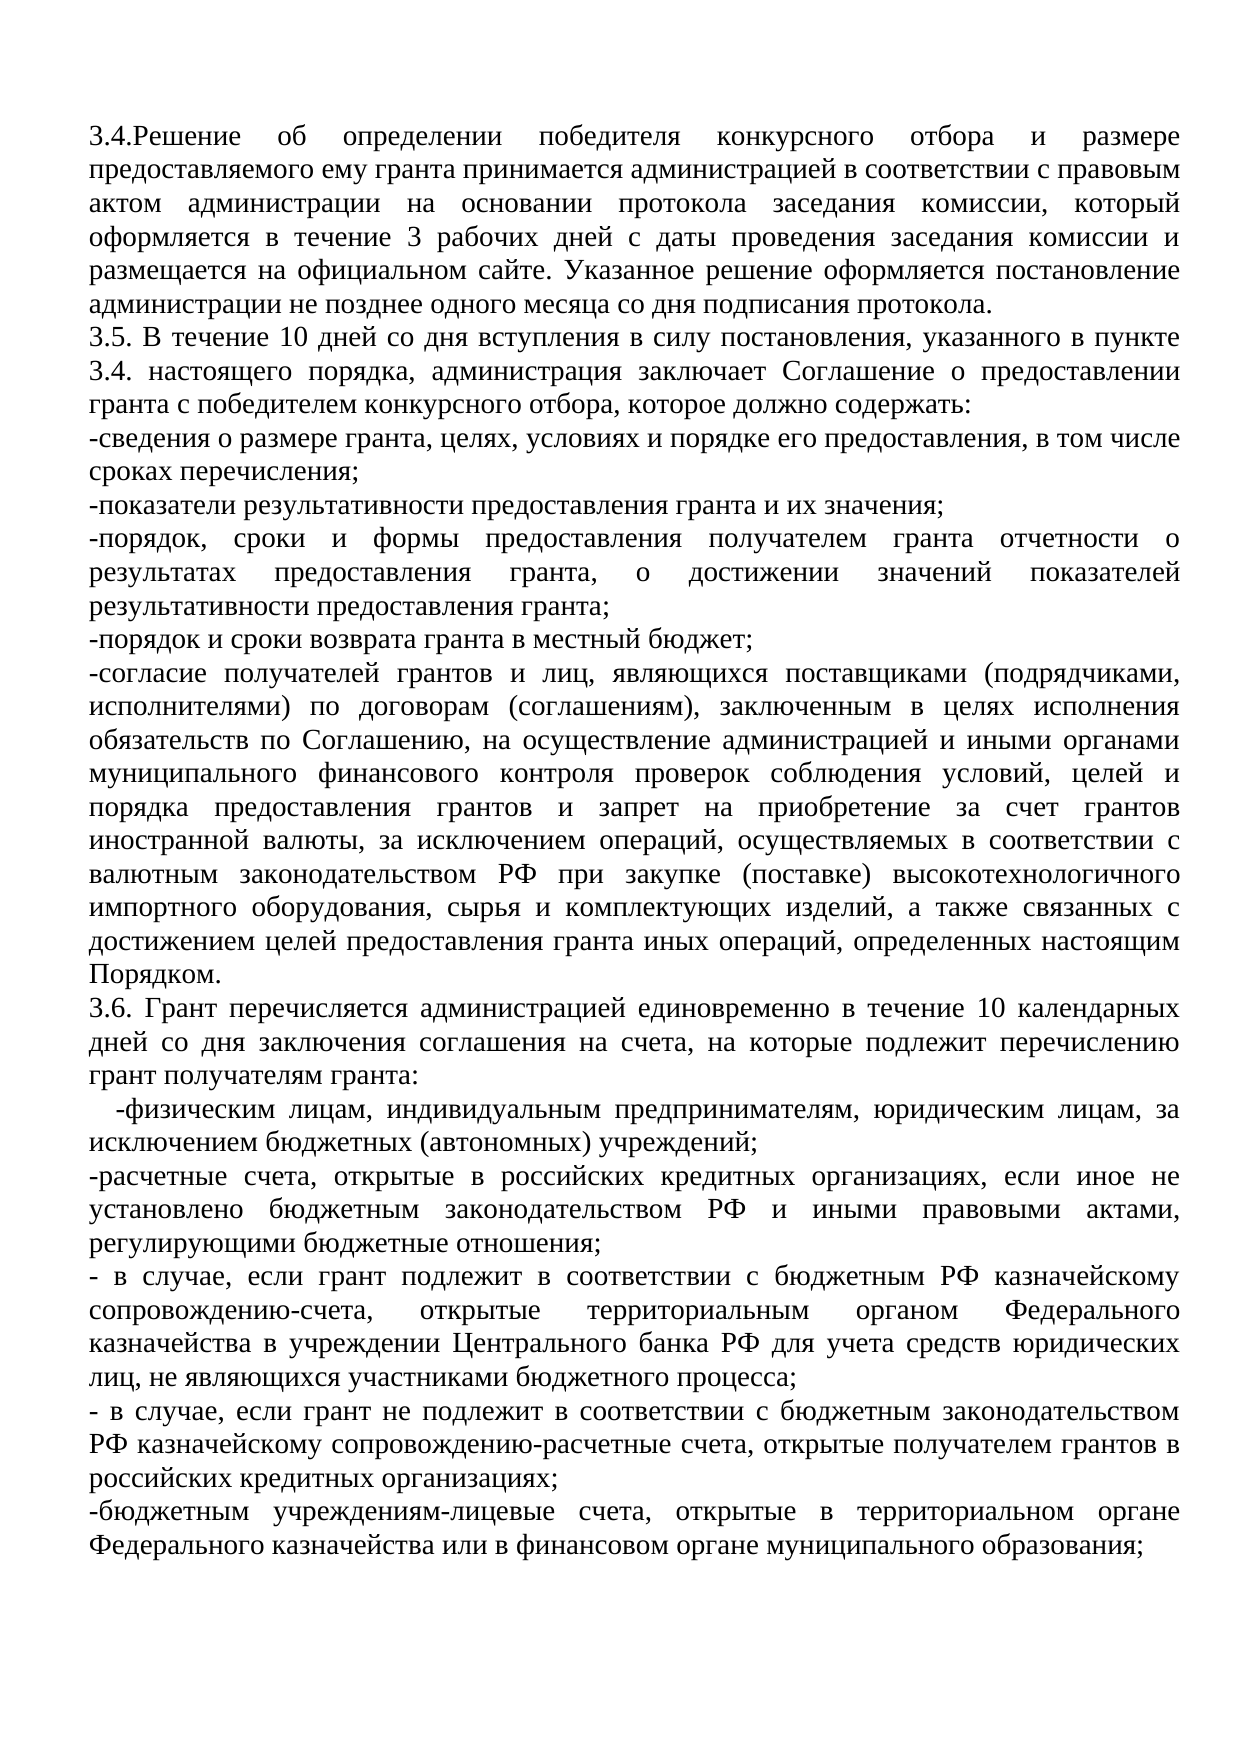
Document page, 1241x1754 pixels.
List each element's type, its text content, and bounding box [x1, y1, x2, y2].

text -физическим лицам, индивидуальным предпринимателям, юридическим лицам, за исключением бюджетных (автономных) учреждений; [89, 1091, 1181, 1158]
text - в случае, если грант подлежит в соответствии с бюджетным РФ казначейскому сопровождению-счета, открытые территориальным органом Федерального казначейства в учреждении Центрального банка РФ для учета средств юридических лиц, не являющихся участниками бюджетного процесса; [89, 1258, 1181, 1393]
text 3.4.Решение об определении победителя конкурсного отбора и размере предоставляемого ему гранта принимается администрацией в соответствии с правовым актом администрации на основании протокола заседания комиссии, который оформляется в течение 3 рабочих дней с даты проведения заседания комиссии и размещается на официальном сайте. Указанное решение оформляется постановление администрации не позднее одного месяца со дня подписания протокола. [89, 118, 1181, 319]
text -расчетные счета, открытые в российских кредитных организациях, если иное не установлено бюджетным законодательством РФ и иными правовыми актами, регулирующими бюджетные отношения; [89, 1158, 1181, 1258]
text -показатели результативности предоставления гранта и их значения; [89, 487, 1181, 521]
text -порядок и сроки возврата гранта в местный бюджет; [89, 621, 1181, 655]
text -порядок, сроки и формы предоставления получателем гранта отчетности о результатах предоставления гранта, о достижении значений показателей результативности предоставления гранта; [89, 521, 1181, 621]
text - в случае, если грант не подлежит в соответствии с бюджетным законодательством РФ казначейскому сопровождению-расчетные счета, открытые получателем грантов в российских кредитных организациях; [89, 1393, 1181, 1493]
text -бюджетным учреждениям-лицевые счета, открытые в территориальном органе Федерального казначейства или в финансовом органе муниципального образования; [89, 1493, 1181, 1560]
text -сведения о размере гранта, целях, условиях и порядке его предоставления, в том числе сроках перечисления; [89, 420, 1181, 487]
text 3.5. В течение 10 дней со дня вступления в силу постановления, указанного в пункте 3.4. настоящего порядка, администрация заключает Соглашение о предоставлении гранта с победителем конкурсного отбора, которое должно содержать: [89, 319, 1181, 420]
text 3.6. Грант перечисляется администрацией единовременно в течение 10 календарных дней со дня заключения соглашения на счета, на которые подлежит перечислению грант получателям гранта: [89, 990, 1181, 1091]
text -согласие получателей грантов и лиц, являющихся поставщиками (подрядчиками, исполнителями) по договорам (соглашениям), заключенным в целях исполнения обязательств по Соглашению, на осуществление администрацией и иными органами муниципального финансового контроля проверок соблюдения условий, целей и порядка предоставления грантов и запрет на приобретение за счет грантов иностранной валюты, за исключением операций, осуществляемых в соответствии с валютным законодательством РФ при закупке (поставке) высокотехнологичного импортного оборудования, сырья и комплектующих изделий, а также связанных с достижением целей предоставления гранта иных операций, определенных настоящим Порядком. [89, 655, 1181, 990]
